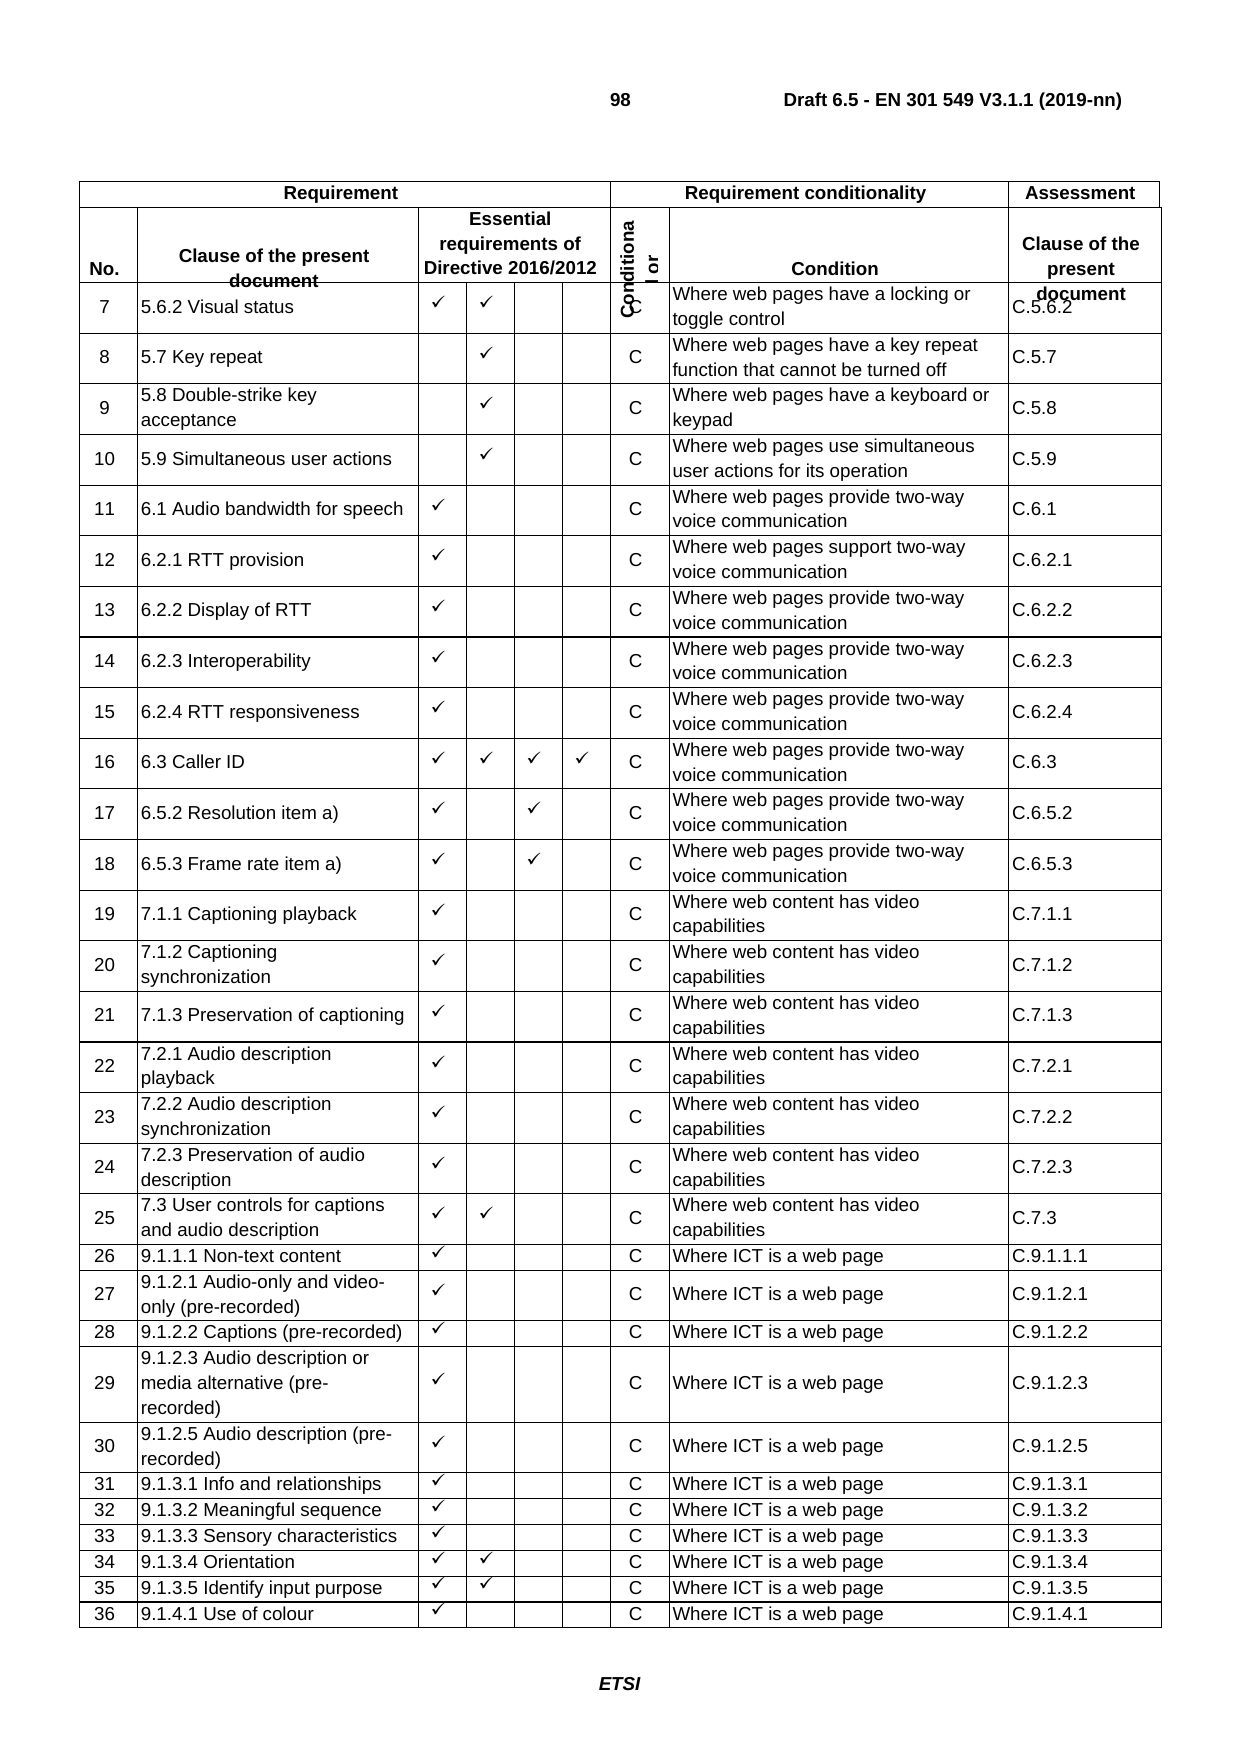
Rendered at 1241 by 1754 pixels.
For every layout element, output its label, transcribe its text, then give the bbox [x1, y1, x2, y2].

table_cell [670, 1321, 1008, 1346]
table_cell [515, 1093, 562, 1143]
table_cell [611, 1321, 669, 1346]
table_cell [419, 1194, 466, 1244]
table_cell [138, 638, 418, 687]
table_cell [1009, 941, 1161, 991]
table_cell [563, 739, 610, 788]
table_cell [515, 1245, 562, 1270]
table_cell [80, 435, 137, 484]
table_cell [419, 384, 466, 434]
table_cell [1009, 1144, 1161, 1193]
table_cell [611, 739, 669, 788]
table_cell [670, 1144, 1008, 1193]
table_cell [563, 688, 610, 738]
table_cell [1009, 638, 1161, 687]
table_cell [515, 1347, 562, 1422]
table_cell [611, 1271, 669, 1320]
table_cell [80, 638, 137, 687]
table_cell Condition [670, 208, 1008, 282]
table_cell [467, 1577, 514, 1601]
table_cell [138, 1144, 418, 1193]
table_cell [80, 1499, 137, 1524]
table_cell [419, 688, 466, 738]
table_cell Conditional or Unconditional [611, 208, 669, 282]
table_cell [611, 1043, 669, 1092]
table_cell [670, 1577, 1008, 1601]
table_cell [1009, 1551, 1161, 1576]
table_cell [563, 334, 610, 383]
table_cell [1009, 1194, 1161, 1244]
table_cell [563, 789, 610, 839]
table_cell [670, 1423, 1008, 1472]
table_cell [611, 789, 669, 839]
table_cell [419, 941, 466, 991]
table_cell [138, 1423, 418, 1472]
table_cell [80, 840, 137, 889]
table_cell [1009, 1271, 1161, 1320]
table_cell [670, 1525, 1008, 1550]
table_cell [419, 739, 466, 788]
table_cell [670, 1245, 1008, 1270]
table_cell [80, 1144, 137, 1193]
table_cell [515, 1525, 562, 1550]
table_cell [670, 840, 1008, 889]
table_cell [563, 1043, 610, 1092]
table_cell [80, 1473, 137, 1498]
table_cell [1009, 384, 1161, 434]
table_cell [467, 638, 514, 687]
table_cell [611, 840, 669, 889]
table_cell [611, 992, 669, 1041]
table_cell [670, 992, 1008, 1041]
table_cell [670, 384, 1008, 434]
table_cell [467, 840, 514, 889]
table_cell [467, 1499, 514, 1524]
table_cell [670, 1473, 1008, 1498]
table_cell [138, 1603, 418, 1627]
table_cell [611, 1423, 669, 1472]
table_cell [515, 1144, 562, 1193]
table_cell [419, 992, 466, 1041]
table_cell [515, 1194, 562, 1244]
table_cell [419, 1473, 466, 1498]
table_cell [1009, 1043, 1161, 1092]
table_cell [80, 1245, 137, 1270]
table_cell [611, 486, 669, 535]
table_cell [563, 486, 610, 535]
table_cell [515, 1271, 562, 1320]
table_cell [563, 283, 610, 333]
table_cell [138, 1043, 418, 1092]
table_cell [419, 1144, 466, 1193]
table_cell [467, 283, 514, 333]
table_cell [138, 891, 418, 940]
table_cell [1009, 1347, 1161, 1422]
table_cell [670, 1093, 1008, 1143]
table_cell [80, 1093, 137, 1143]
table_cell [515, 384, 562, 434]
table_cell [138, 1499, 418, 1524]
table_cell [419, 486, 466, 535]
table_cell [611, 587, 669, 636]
table_cell Clause of the present document [1009, 208, 1161, 282]
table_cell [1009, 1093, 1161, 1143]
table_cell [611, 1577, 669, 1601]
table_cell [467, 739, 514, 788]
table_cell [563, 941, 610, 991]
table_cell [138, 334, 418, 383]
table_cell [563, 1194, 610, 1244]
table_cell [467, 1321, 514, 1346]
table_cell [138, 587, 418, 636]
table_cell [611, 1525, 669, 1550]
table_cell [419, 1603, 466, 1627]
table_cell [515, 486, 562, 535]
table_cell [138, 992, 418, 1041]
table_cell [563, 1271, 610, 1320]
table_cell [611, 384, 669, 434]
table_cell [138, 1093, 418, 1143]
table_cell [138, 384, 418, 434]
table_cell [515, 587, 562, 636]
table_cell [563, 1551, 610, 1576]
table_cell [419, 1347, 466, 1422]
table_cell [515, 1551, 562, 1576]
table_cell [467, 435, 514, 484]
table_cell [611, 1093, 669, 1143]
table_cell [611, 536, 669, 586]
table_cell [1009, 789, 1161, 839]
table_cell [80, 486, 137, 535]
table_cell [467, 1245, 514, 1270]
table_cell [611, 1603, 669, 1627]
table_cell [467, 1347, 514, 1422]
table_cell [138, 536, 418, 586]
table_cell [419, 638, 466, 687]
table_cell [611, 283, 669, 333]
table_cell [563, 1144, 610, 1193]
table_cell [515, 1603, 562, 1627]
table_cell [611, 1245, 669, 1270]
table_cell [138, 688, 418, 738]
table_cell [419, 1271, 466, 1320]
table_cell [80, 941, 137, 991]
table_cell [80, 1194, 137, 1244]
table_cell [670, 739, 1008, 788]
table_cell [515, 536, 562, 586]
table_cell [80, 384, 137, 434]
table_cell No. [80, 208, 137, 282]
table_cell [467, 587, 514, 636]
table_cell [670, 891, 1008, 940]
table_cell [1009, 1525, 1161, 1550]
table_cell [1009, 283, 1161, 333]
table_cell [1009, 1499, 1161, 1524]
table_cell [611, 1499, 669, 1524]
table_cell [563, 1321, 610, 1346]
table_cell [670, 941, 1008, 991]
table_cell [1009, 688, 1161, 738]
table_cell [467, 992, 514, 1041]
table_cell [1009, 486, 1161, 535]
table_cell Essential requirements of Directive 2016/2012 [419, 208, 610, 282]
table_cell Clause of the present document [138, 208, 418, 282]
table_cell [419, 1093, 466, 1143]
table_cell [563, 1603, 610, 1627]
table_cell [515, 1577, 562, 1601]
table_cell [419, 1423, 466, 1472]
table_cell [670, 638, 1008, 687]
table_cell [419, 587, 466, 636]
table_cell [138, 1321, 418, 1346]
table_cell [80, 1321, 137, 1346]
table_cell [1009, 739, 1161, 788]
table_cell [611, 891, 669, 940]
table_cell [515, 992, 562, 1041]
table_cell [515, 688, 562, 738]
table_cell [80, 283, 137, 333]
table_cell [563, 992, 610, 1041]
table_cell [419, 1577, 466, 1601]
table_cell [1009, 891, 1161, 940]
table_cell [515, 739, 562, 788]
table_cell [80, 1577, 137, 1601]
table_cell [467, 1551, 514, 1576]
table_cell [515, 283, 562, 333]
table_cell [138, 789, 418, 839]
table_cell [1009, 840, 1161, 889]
table_header Requirement [80, 182, 610, 207]
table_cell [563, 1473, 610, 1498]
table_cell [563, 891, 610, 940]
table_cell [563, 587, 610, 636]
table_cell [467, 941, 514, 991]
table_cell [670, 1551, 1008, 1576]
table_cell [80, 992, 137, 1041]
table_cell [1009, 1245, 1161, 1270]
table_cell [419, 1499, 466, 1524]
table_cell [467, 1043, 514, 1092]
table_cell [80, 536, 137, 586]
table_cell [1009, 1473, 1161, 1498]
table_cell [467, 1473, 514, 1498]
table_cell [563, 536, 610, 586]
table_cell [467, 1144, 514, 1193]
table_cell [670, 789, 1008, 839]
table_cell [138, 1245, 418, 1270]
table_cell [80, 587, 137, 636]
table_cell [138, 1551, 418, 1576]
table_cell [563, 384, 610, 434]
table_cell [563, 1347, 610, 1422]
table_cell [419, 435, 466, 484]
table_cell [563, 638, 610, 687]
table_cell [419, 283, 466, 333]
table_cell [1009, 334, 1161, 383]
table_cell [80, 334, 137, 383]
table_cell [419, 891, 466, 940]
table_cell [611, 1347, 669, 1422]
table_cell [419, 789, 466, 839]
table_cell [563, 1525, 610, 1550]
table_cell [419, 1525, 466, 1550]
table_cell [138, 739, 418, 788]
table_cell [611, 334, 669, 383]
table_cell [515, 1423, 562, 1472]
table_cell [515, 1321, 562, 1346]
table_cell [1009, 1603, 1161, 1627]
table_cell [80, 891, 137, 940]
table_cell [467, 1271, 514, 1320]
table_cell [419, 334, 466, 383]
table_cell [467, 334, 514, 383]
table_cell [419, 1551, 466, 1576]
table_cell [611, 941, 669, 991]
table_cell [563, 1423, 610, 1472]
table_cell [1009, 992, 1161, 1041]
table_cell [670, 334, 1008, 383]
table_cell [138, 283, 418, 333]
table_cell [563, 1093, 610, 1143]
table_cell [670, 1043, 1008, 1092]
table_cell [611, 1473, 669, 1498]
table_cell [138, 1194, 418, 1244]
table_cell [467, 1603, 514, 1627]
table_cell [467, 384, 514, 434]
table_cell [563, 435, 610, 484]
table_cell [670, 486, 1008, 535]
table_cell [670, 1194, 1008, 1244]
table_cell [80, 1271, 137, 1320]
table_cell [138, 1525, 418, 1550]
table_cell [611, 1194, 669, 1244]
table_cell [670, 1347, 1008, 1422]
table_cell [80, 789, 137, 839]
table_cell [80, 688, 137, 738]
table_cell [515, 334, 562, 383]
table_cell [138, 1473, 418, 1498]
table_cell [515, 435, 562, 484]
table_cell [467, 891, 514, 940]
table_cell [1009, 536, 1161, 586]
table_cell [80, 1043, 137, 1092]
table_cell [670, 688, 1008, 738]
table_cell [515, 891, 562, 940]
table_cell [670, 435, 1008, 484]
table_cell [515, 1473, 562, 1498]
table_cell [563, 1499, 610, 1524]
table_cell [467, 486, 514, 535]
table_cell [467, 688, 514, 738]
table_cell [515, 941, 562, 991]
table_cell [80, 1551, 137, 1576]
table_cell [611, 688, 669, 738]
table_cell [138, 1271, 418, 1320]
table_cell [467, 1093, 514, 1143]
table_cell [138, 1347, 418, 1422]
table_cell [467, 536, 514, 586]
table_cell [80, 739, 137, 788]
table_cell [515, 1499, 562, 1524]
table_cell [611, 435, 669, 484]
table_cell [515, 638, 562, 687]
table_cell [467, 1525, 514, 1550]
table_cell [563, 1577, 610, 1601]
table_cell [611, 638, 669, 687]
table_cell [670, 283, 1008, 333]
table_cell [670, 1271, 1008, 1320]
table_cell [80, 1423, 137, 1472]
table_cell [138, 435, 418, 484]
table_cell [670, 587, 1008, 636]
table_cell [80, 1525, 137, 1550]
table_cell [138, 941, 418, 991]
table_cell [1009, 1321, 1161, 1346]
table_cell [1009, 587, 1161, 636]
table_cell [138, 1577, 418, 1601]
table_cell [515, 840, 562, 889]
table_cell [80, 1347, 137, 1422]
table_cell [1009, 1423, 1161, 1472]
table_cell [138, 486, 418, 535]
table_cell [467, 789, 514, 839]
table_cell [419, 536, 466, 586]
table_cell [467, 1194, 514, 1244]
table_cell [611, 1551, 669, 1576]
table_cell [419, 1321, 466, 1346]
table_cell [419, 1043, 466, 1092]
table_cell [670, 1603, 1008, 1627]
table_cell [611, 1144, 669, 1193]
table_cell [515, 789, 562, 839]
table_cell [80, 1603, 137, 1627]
table_header Requirement conditionality [611, 182, 1008, 207]
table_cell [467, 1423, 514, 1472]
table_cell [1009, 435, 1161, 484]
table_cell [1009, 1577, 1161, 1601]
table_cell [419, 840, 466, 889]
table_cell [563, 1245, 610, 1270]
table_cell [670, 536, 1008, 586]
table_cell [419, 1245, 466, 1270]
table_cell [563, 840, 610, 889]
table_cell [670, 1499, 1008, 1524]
table_header Assessment [1009, 182, 1159, 207]
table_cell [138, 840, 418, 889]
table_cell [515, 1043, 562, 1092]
